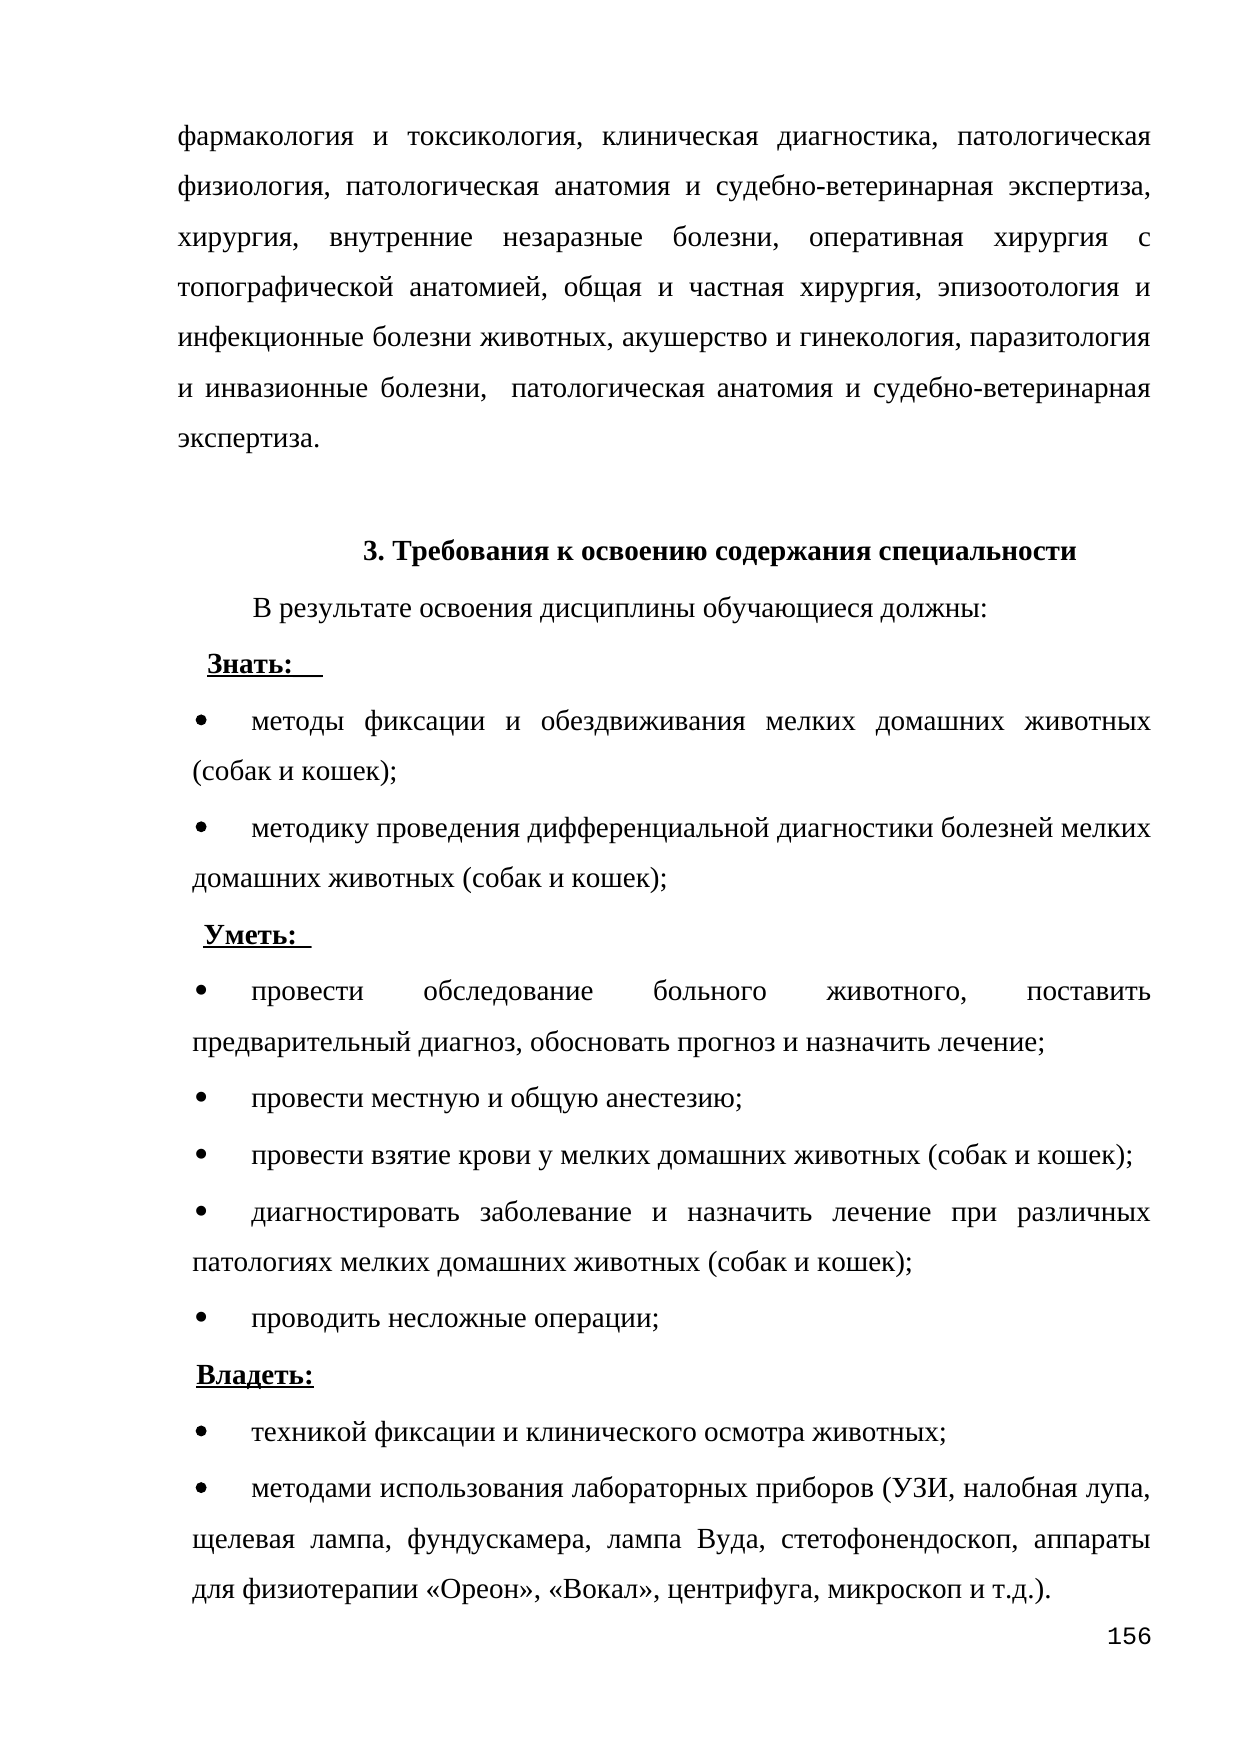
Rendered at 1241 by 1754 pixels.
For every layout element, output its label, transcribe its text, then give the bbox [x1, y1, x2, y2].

text 3. Требования к освоению содержания специальности [288, 533, 1152, 567]
list диагностировать заболевание и назначить лечение при различных патологиях мелких домашних животных (собак и кошек); [192, 1194, 1152, 1278]
list провести местную и общую анестезию; [192, 1080, 1152, 1114]
text Владеть: [192, 1357, 1152, 1391]
list проводить несложные операции; [192, 1301, 1152, 1334]
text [177, 118, 1152, 453]
list методы фиксации и обездвиживания мелких домашних животных (собак и кошек); [192, 703, 1152, 787]
text В результате освоения дисциплины обучающиеся должны: [252, 590, 1152, 623]
text Уметь:_ [192, 917, 1152, 950]
list провести обследование больного животного, поставить предварительный диагноз, обосновать прогноз и назначить лечение; [192, 973, 1152, 1057]
list методами использования лабораторных приборов (УЗИ, налобная лупа, щелевая лампа, фундускамера, лампа Вуда, стетофонендоскоп, аппараты для физиотерапии «Ореон», «Вокал», центрифуга, микроскоп и т.д.). [192, 1471, 1152, 1605]
list техникой фиксации и клинического осмотра животных; [192, 1414, 1152, 1447]
text Знать:__ [207, 646, 1152, 680]
list методику проведения дифференциальной диагностики болезней мелких домашних животных (собак и кошек); [192, 810, 1152, 894]
list провести взятие крови у мелких домашних животных (собак и кошек); [192, 1137, 1152, 1171]
